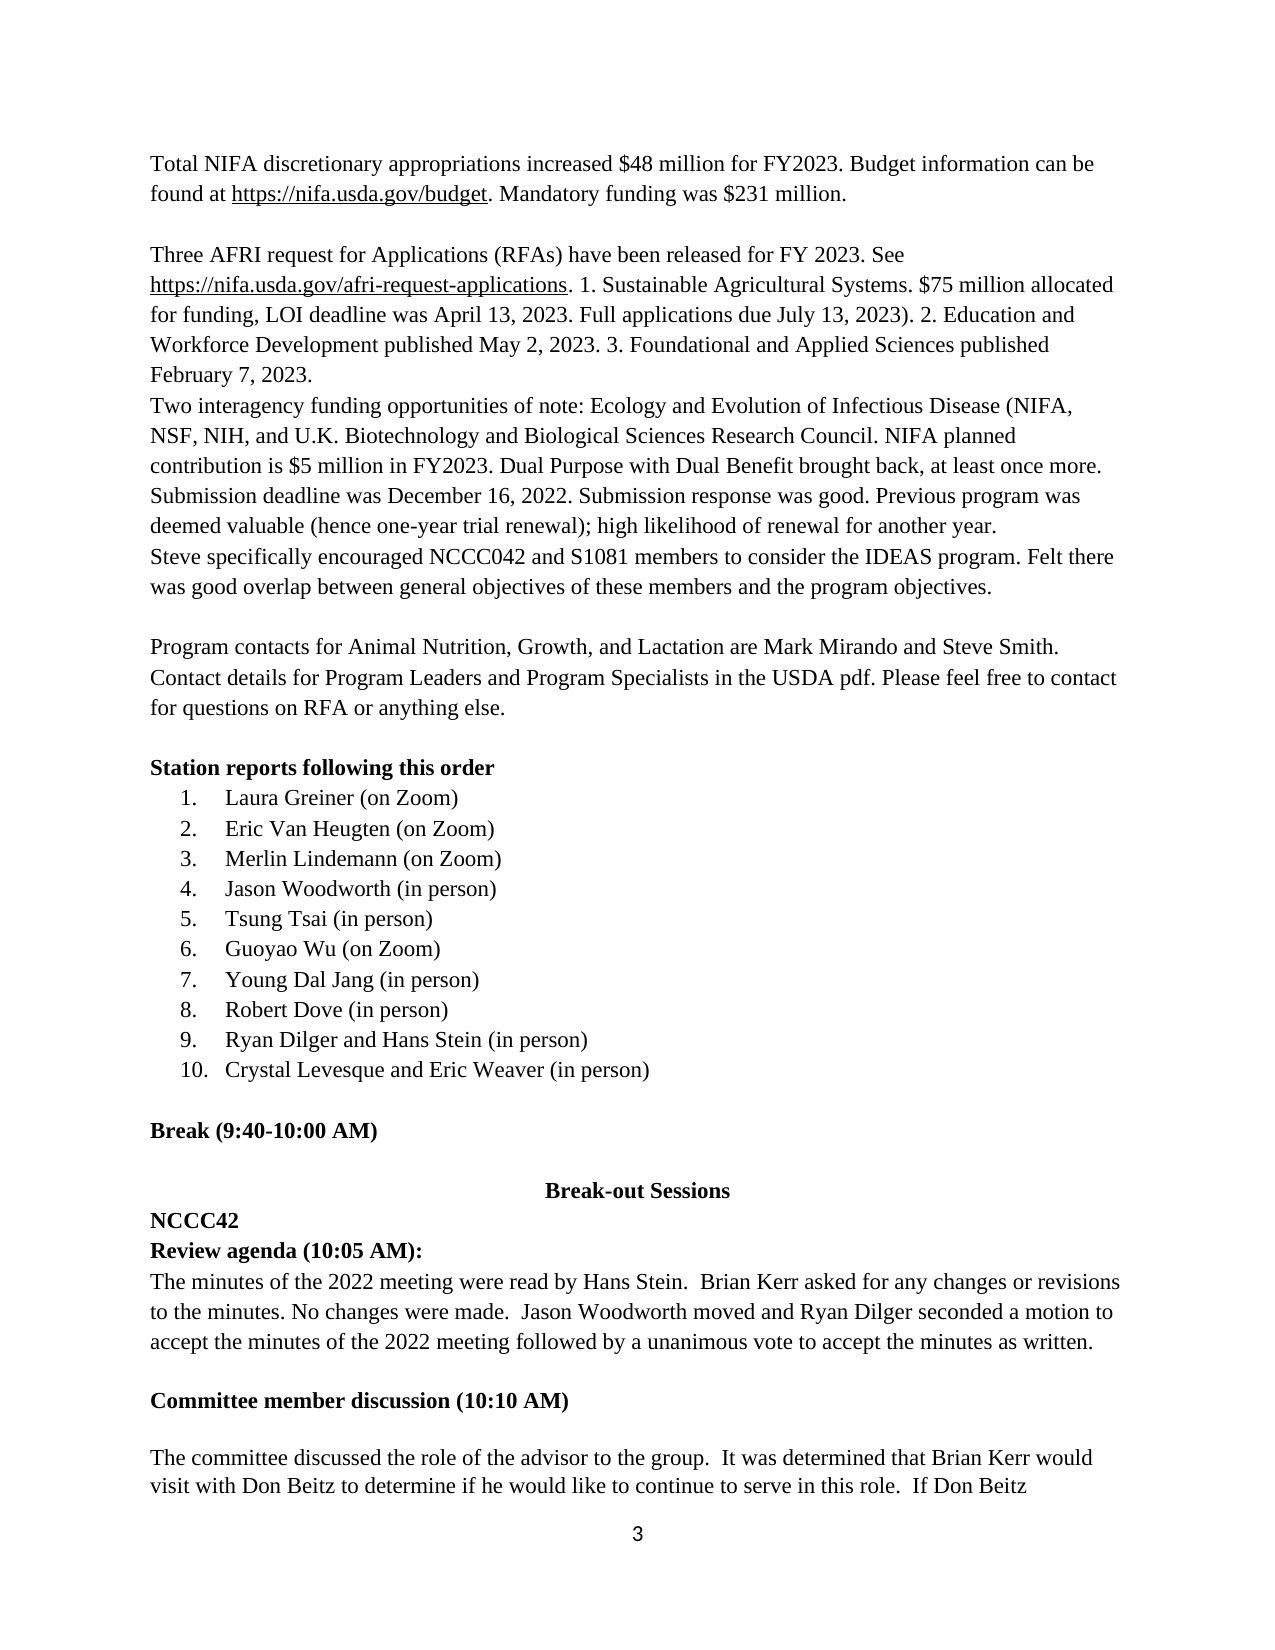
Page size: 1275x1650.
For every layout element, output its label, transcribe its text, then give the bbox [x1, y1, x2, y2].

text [150, 1444, 1125, 1498]
text Program contacts for Animal Nutrition, Growth, and Lactation are Mark Mirando and Steve Smith. Contact details for Program Leaders and Program Specialists in the USDA pdf. Please feel free to contact for questions on RFA or anything else. [150, 633, 1125, 720]
text NCCC42 [150, 1207, 1125, 1234]
text The minutes of the 2022 meeting were read by Hans Stein. Brian Kerr asked for any changes or revisions to the minutes. No changes were made. Jason Woodworth moved and Ryan Dilger seconded a motion to accept the minutes of the 2022 meeting followed by a unanimous vote to accept the minutes as written. [150, 1268, 1125, 1354]
list Guoyao Wu (on Zoom) [180, 935, 1125, 962]
list Crystal Levesque and Eric Weaver (in person) [180, 1056, 1125, 1083]
text Total NIFA discretionary appropriations increased $48 million for FY2023. Budget information can be found at https://nifa.usda.gov/budget. Mandatory funding was $231 million. [150, 150, 1125, 207]
list Tsung Tsai (in person) [180, 905, 1125, 932]
list Merlin Lindemann (on Zoom) [180, 845, 1125, 871]
text Break-out Sessions [150, 1177, 1125, 1203]
text Station reports following this order [150, 754, 1125, 781]
text Committee member discussion (10:10 AM) [150, 1387, 1125, 1413]
text Two interagency funding opportunities of note: Ecology and Evolution of Infectious Disease (NIFA, NSF, NIH, and U.K. Biotechnology and Biological Sciences Research Council. NIFA planned contribution is $5 million in FY2023. Dual Purpose with Dual Benefit brought back, at least once more. Submission deadline was December 16, 2022. Submission response was good. Previous program was deemed valuable (hence one-year trial renewal); high likelihood of renewal for another year. [150, 392, 1125, 539]
text Break (9:40-10:00 AM) [150, 1117, 1125, 1143]
list Young Dal Jang (in person) [180, 966, 1125, 992]
list Eric Van Heugten (on Zoom) [180, 814, 1125, 841]
list Laura Greiner (on Zoom) [180, 784, 1125, 811]
list Jason Woodworth (in person) [180, 875, 1125, 901]
text Review agenda (10:05 AM): [150, 1237, 1125, 1264]
list Ryan Dilger and Hans Stein (in person) [180, 1026, 1125, 1052]
list Robert Dove (in person) [180, 996, 1125, 1022]
text Three AFRI request for Applications (RFAs) have been released for FY 2023. See https://nifa.usda.gov/afri-request-applications. 1. Sustainable Agricultural Systems. $75 million allocated for funding, LOI deadline was April 13, 2023. Full applications due July 13, 2023). 2. Education and Workforce Development published May 2, 2023. 3. Foundational and Applied Sciences published February 7, 2023. [150, 241, 1125, 388]
text Steve specifically encouraged NCCC042 and S1081 members to consider the IDEAS program. Felt there was good overlap between general objectives of these members and the program objectives. [150, 543, 1125, 599]
